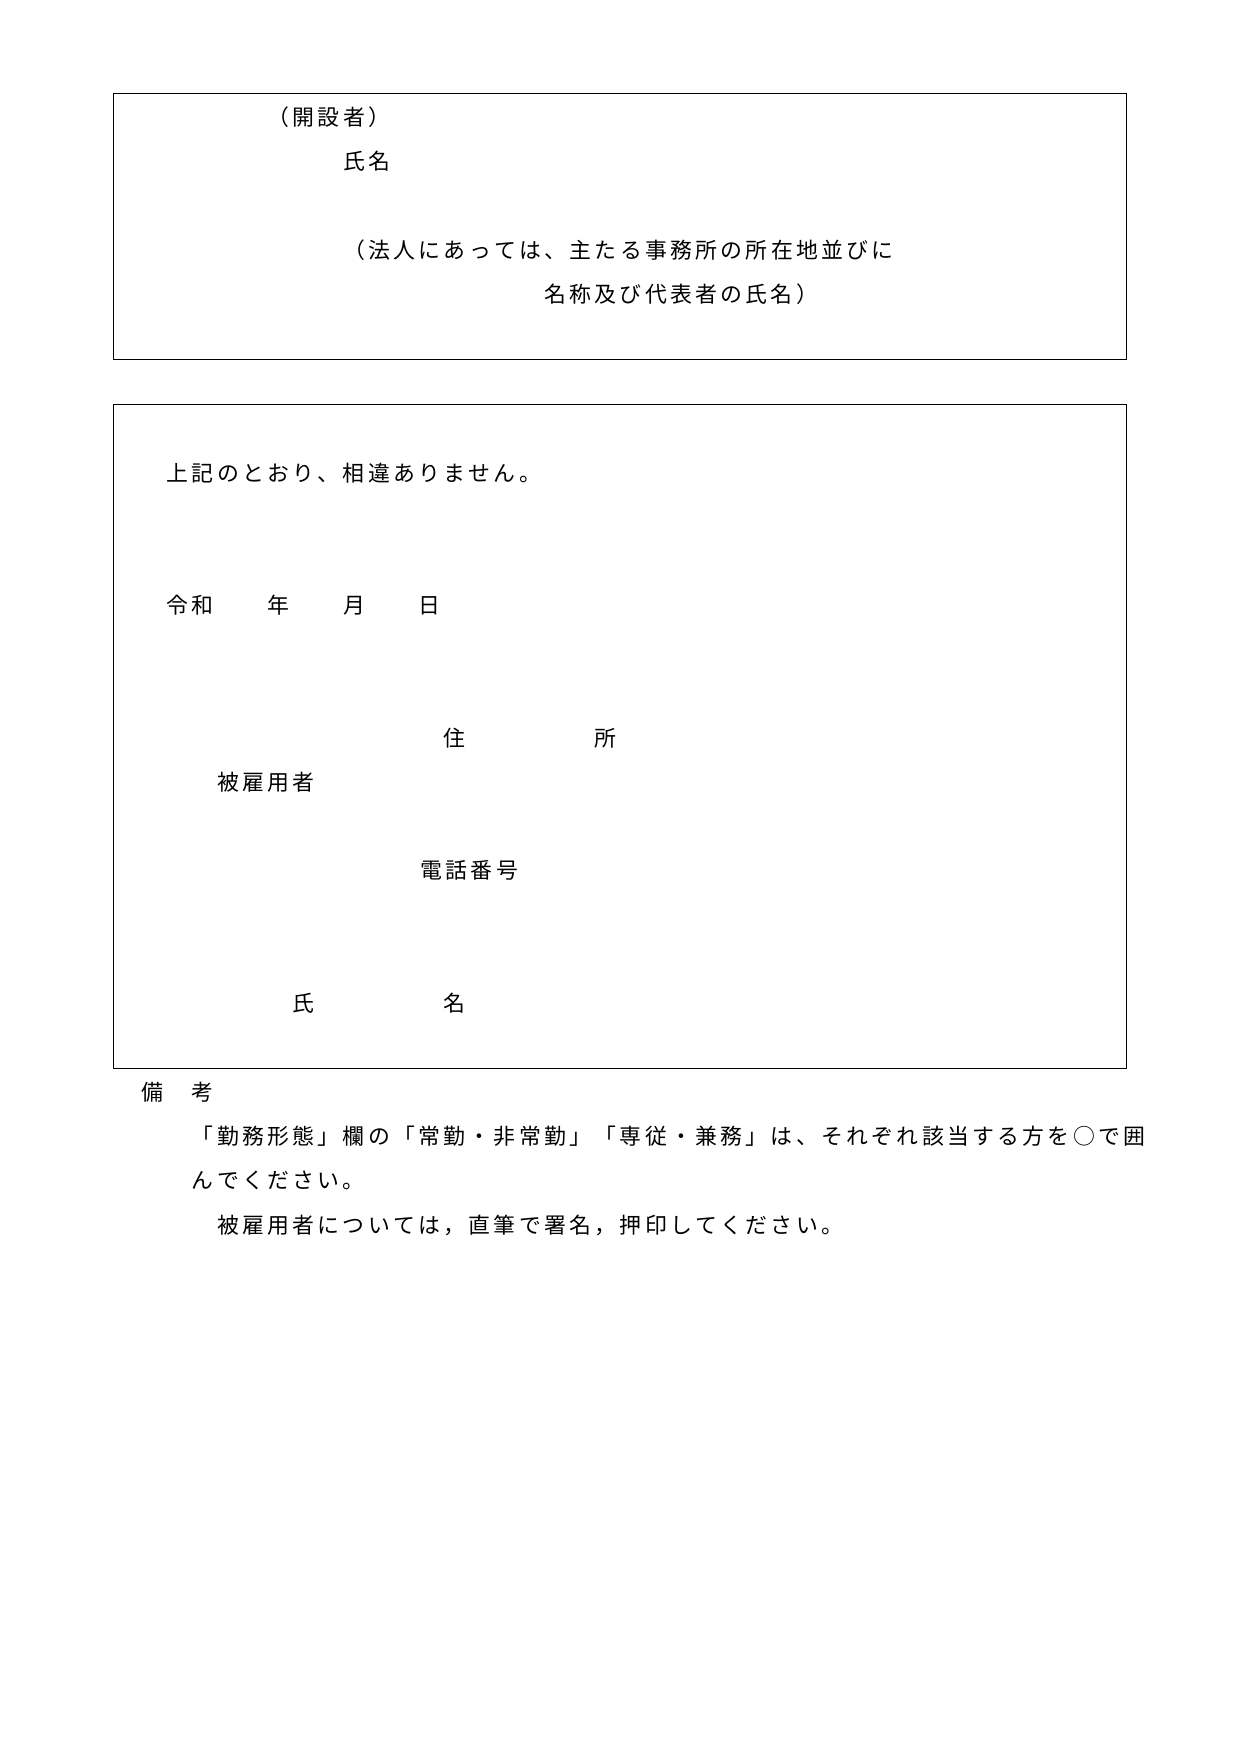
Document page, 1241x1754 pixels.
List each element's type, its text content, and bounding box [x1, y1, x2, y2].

text 被雇用者については，直筆で署名，押印してください。 [141, 1201, 1149, 1246]
text 備 考 [91, 1069, 1149, 1113]
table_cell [114, 94, 1126, 359]
table_header 上記のとおり、相違ありません。 令和 年 月 日 住 所 被雇用者 電話番号 氏 名 [114, 405, 1126, 1068]
text 「勤務形態」欄の「常勤・非常勤」「専従・兼務」は、それぞれ該当する方を○で囲んでください。 [141, 1113, 1149, 1201]
